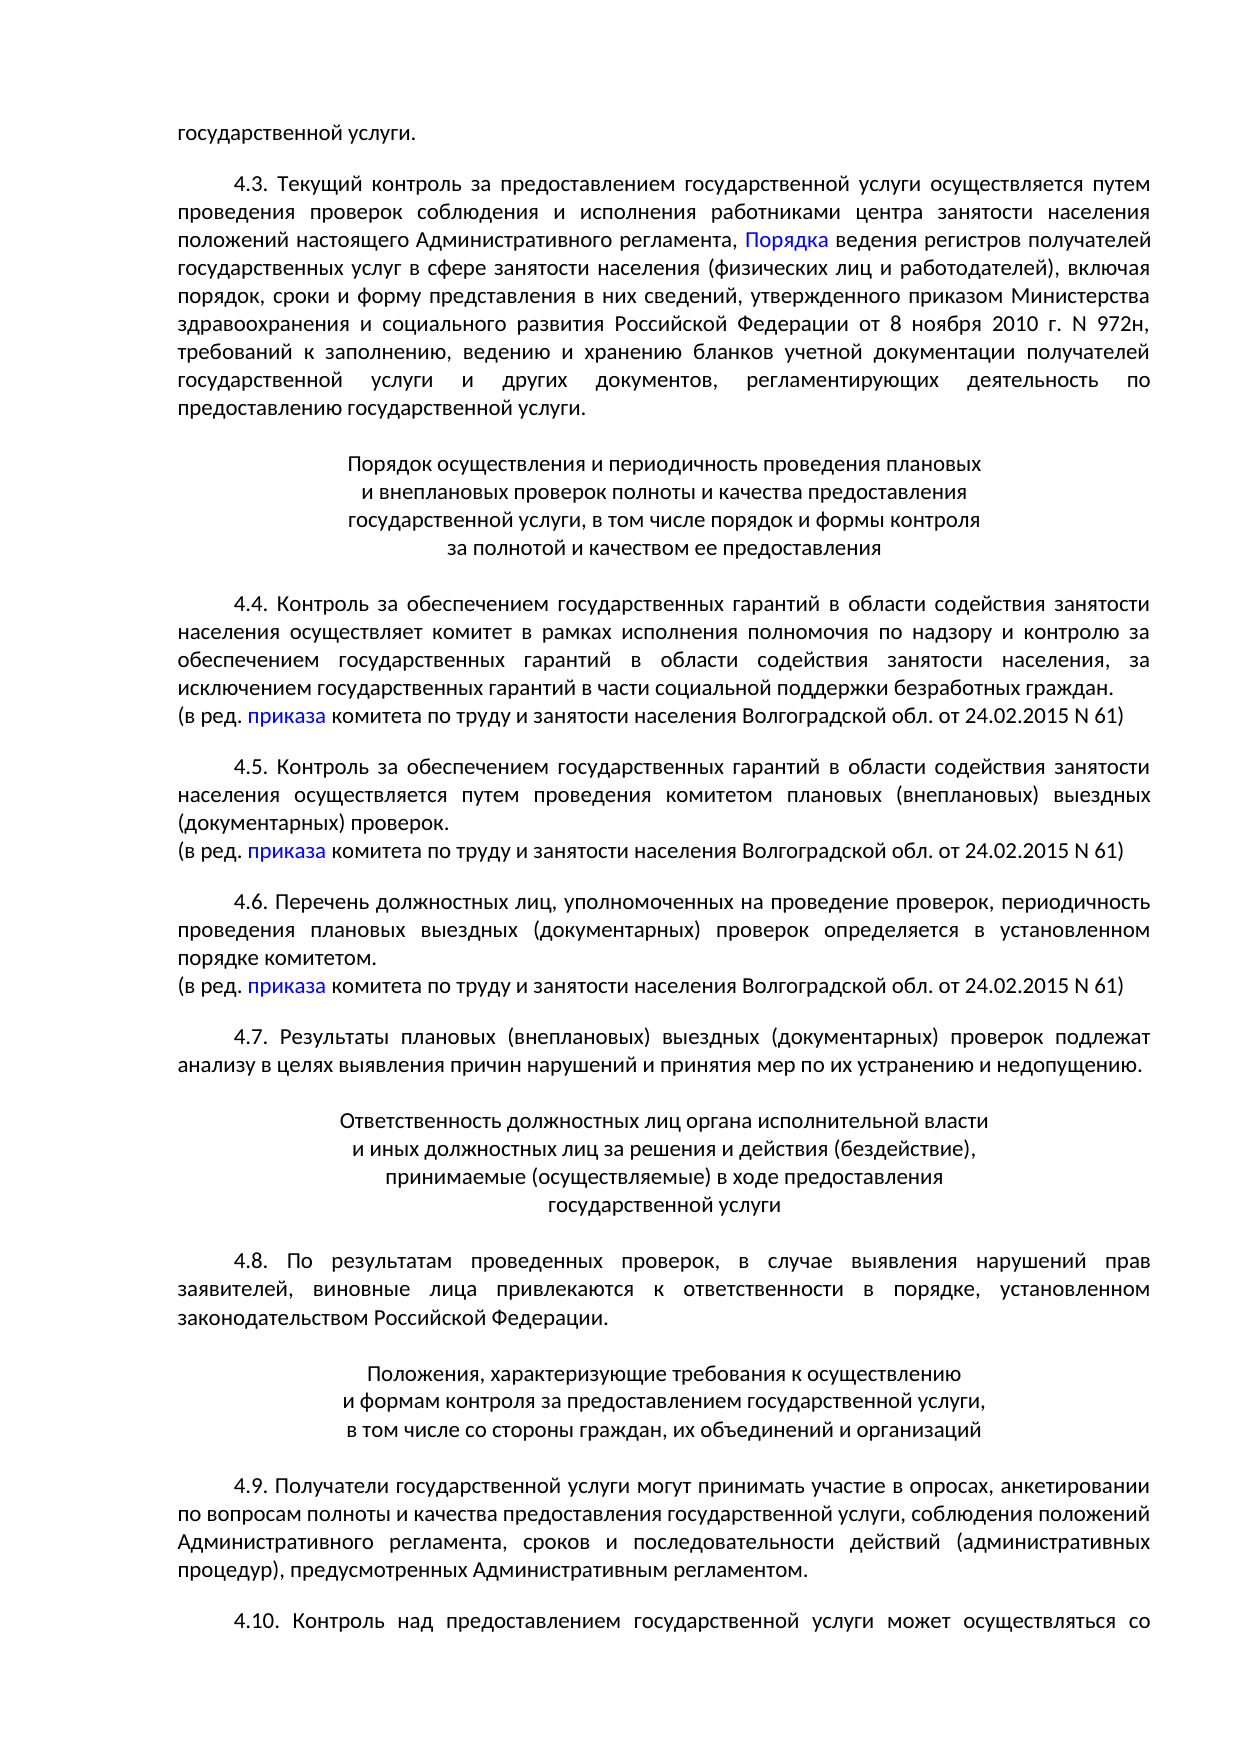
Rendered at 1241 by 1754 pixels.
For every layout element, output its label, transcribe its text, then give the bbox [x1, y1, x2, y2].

text Ответственность должностных лиц органа исполнительной власти [177, 1106, 1152, 1134]
text 4.3. Текущий контроль за предоставлением государственной услуги осуществляется путем проведения проверок соблюдения и исполнения работниками центра занятости населения положений настоящего Административного регламента, Порядка ведения регистров получателей государственных услуг в сфере занятости населения (физических лиц и работодателей), включая порядок, сроки и форму представления в них сведений, утвержденного приказом Министерства здравоохранения и социального развития Российской Федерации от 8 ноября 2010 г. N 972н, требований к заполнению, ведению и хранению бланков учетной документации получателей государственной услуги и других документов, регламентирующих деятельность по предоставлению государственной услуги. [177, 169, 1152, 421]
text 4.4. Контроль за обеспечением государственных гарантий в области содействия занятости населения осуществляет комитет в рамках исполнения полномочия по надзору и контролю за обеспечением государственных гарантий в области содействия занятости населения, за исключением государственных гарантий в части социальной поддержки безработных граждан. [177, 589, 1152, 701]
text 4.9. Получатели государственной услуги могут принимать участие в опросах, анкетировании по вопросам полноты и качества предоставления государственной услуги, соблюдения положений Административного регламента, сроков и последовательности действий (административных процедур), предусмотренных Административным регламентом. [177, 1471, 1152, 1583]
text в том числе со стороны граждан, их объединений и организаций [177, 1415, 1152, 1443]
text за полнотой и качеством ее предоставления [177, 533, 1152, 561]
text Порядок осуществления и периодичность проведения плановых [177, 449, 1152, 477]
text и внеплановых проверок полноты и качества предоставления [177, 477, 1152, 505]
text (в ред. приказа комитета по труду и занятости населения Волгоградской обл. от 24.02.2015 N 61) [177, 971, 1152, 999]
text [177, 1606, 1152, 1634]
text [177, 118, 1152, 146]
text и формам контроля за предоставлением государственной услуги, [177, 1387, 1152, 1415]
text Положения, характеризующие требования к осуществлению [177, 1359, 1152, 1387]
text государственной услуги [177, 1191, 1152, 1218]
text и иных должностных лиц за решения и действия (бездействие), [177, 1134, 1152, 1162]
text 4.8. По результатам проведенных проверок, в случае выявления нарушений прав заявителей, виновные лица привлекаются к ответственности в порядке, установленном законодательством Российской Федерации. [177, 1247, 1152, 1331]
text 4.7. Результаты плановых (внеплановых) выездных (документарных) проверок подлежат анализу в целях выявления причин нарушений и принятия мер по их устранению и недопущению. [177, 1022, 1152, 1078]
text 4.5. Контроль за обеспечением государственных гарантий в области содействия занятости населения осуществляется путем проведения комитетом плановых (внеплановых) выездных (документарных) проверок. [177, 752, 1152, 836]
text принимаемые (осуществляемые) в ходе предоставления [177, 1162, 1152, 1191]
text 4.6. Перечень должностных лиц, уполномоченных на проведение проверок, периодичность проведения плановых выездных (документарных) проверок определяется в установленном порядке комитетом. [177, 887, 1152, 971]
text государственной услуги, в том числе порядок и формы контроля [177, 505, 1152, 533]
text (в ред. приказа комитета по труду и занятости населения Волгоградской обл. от 24.02.2015 N 61) [177, 836, 1152, 864]
text (в ред. приказа комитета по труду и занятости населения Волгоградской обл. от 24.02.2015 N 61) [177, 701, 1152, 729]
